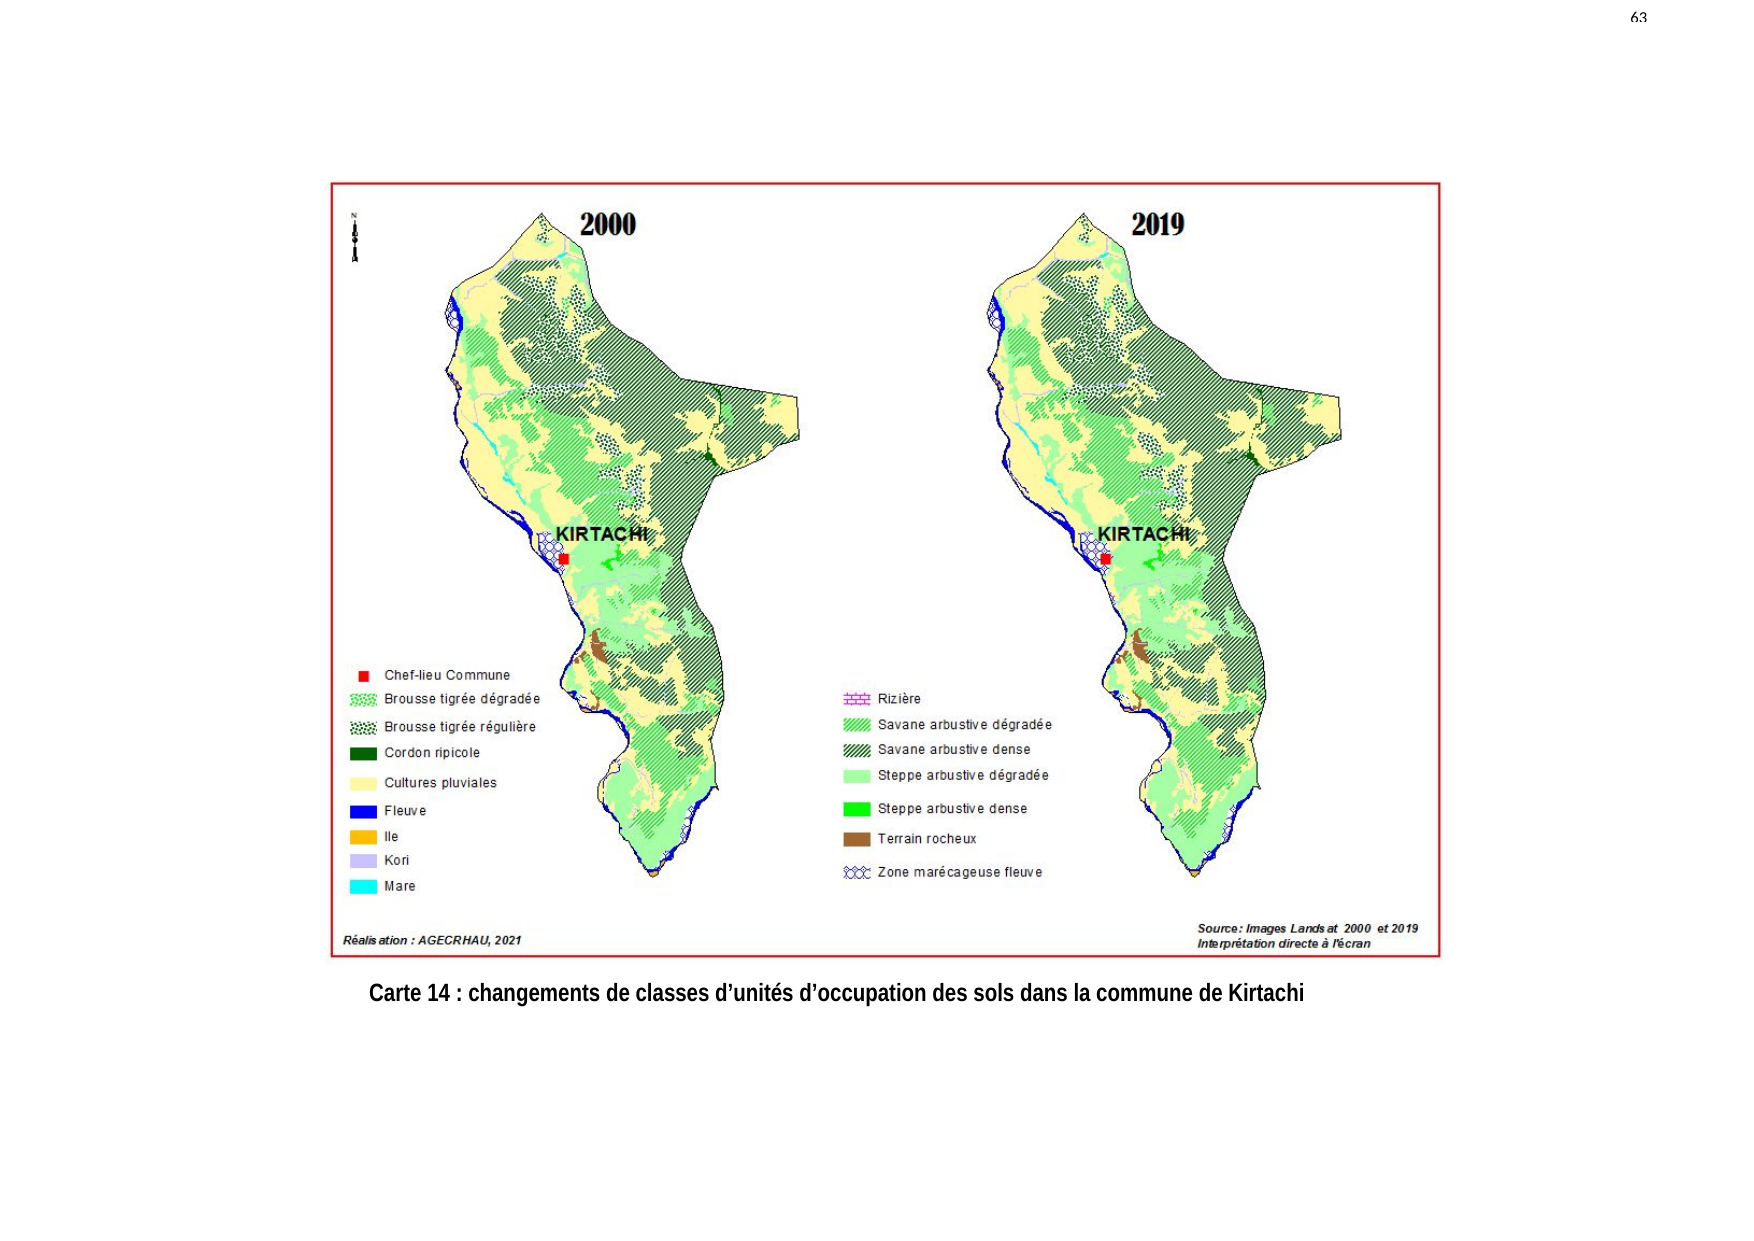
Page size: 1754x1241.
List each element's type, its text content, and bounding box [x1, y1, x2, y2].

picture [291, 147, 1463, 966]
text Carte 14 : changements de classes d’unités d’occupation des sols dans la commune de Kirtachi [295, 978, 1606, 1007]
